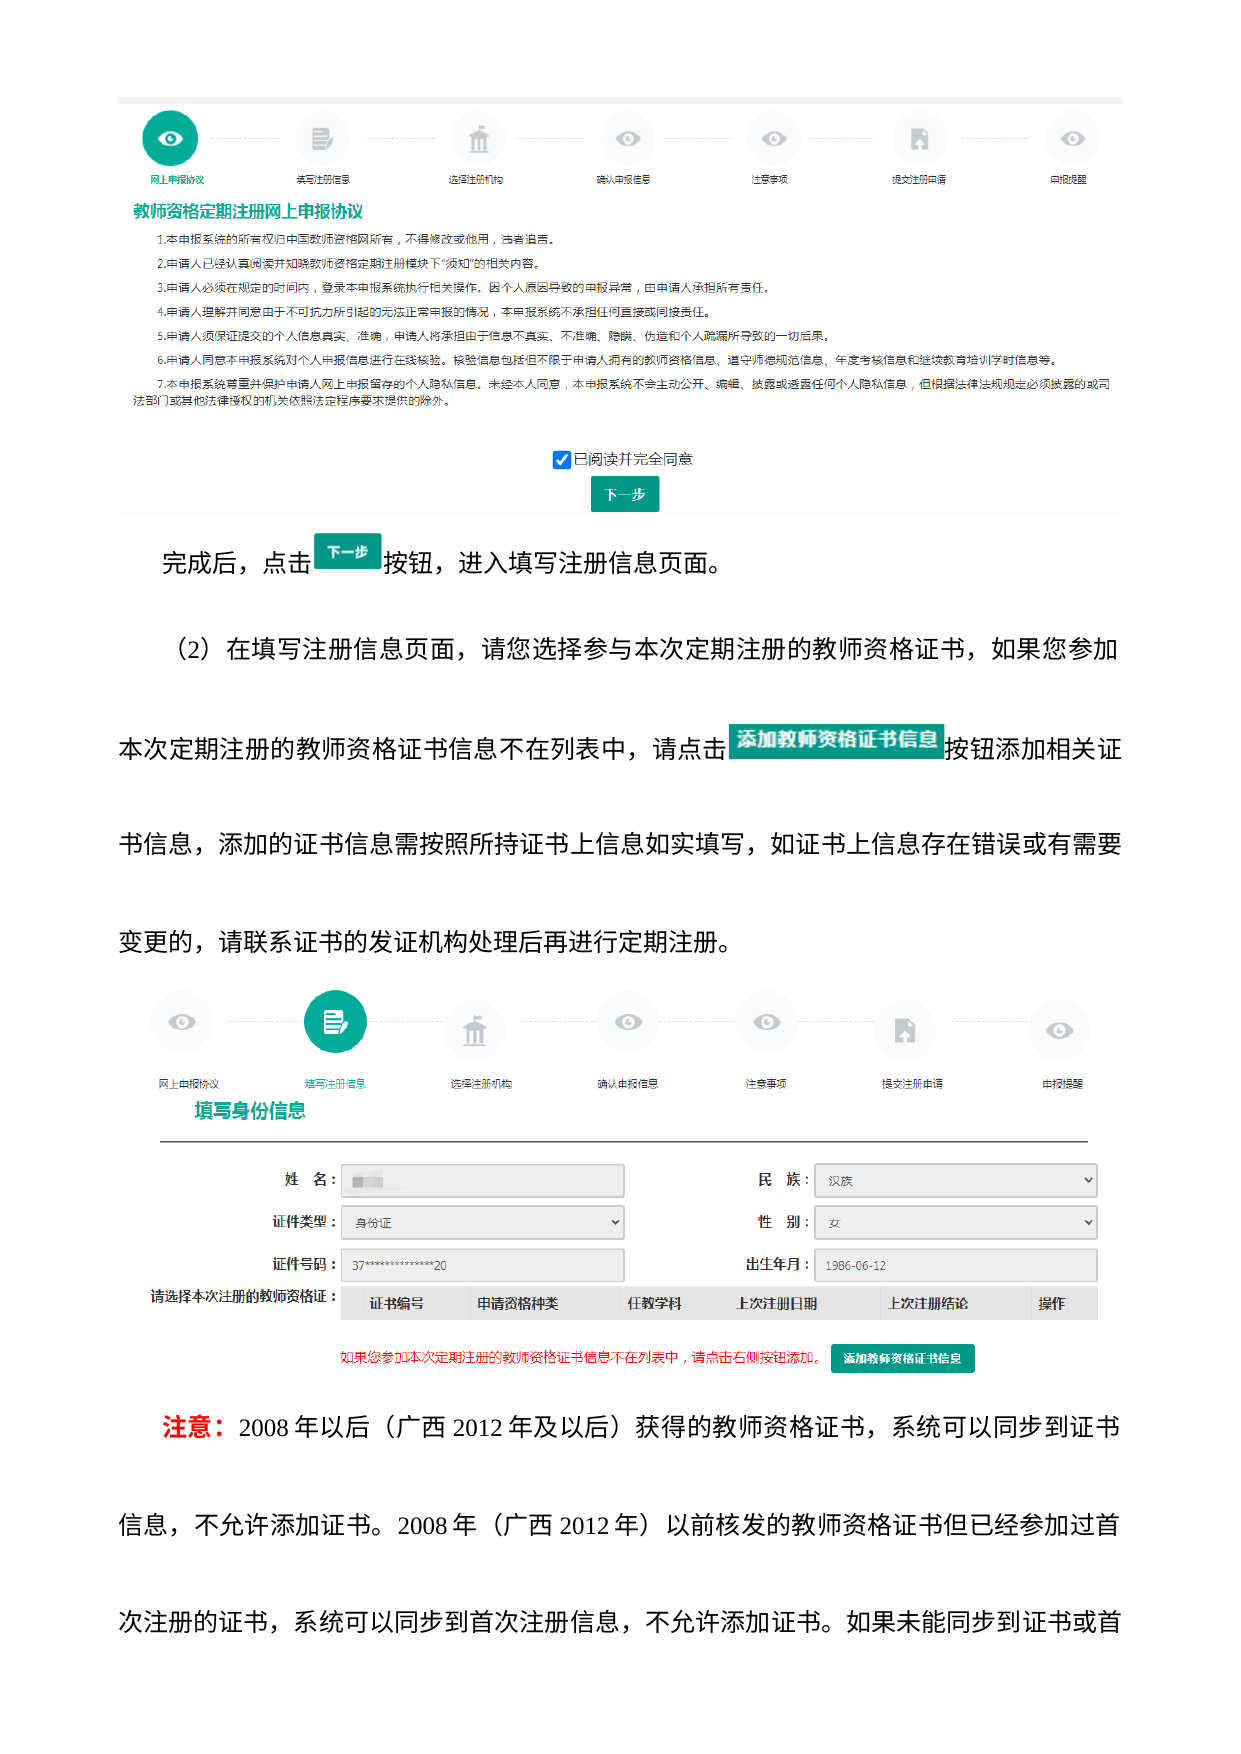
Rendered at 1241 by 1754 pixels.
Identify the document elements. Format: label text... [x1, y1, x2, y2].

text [118, 1393, 1122, 1653]
picture [118, 97, 1123, 514]
text 完成后，点击按钮，进入填写注册信息页面。 [118, 532, 1122, 597]
picture [311, 532, 384, 573]
picture [728, 724, 945, 759]
text （2）在填写注册信息页面，请您选择参与本次定期注册的教师资格证书，如果您参加本次定期注册的教师资格证书信息不在列表中，请点击按钮添加相关证书信息，添加的证书信息需按照所持证书上信息如实填写，如证书上信息存在错误或有需要变更的，请联系证书的发证机构处理后再进行定期注册。 [118, 615, 1122, 973]
picture [118, 990, 1123, 1375]
